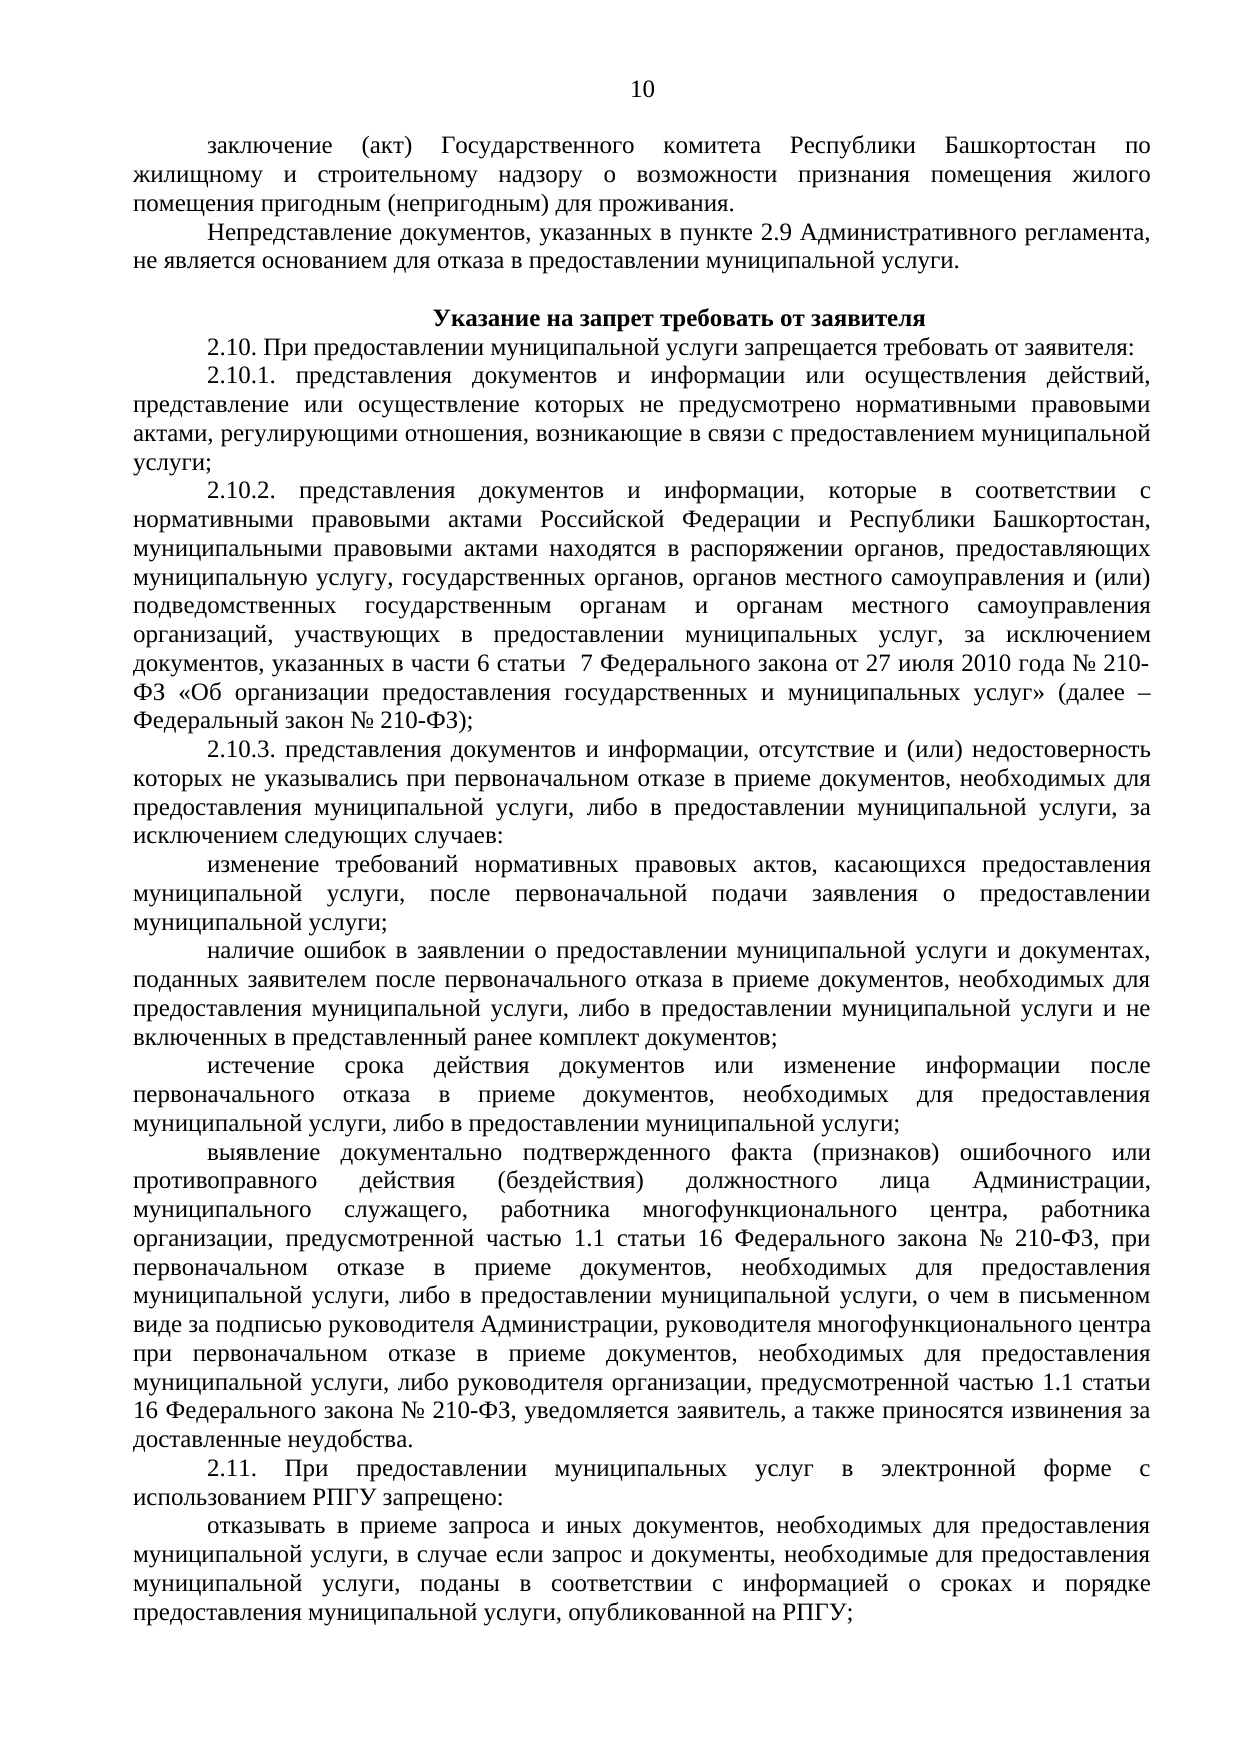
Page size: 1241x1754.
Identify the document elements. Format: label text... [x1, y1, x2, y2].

text истечение срока действия документов или изменение информации после первоначального отказа в приеме документов, необходимых для предоставления муниципальной услуги, либо в предоставлении муниципальной услуги; [133, 1051, 1152, 1137]
text 2.10. При предоставлении муниципальной услуги запрещается требовать от заявителя: [133, 332, 1152, 361]
text наличие ошибок в заявлении о предоставлении муниципальной услуги и документах, поданных заявителем после первоначального отказа в приеме документов, необходимых для предоставления муниципальной услуги, либо в предоставлении муниципальной услуги и не включенных в представленный ранее комплект документов; [133, 936, 1152, 1051]
text Указание на запрет требовать от заявителя [133, 303, 1152, 332]
text 2.10.1. представления документов и информации или осуществления действий, представление или осуществление которых не предусмотрено нормативными правовыми актами, регулирующими отношения, возникающие в связи с предоставлением муниципальной услуги; [133, 361, 1152, 476]
text выявление документально подтвержденного факта (признаков) ошибочного или противоправного действия (бездействия) должностного лица Администрации, муниципального служащего, работника многофункционального центра, работника организации, предусмотренной частью 1.1 статьи 16 Федерального закона № 210-ФЗ, при первоначальном отказе в приеме документов, необходимых для предоставления муниципальной услуги, либо в предоставлении муниципальной услуги, о чем в письменном виде за подписью руководителя Администрации, руководителя многофункционального центра при первоначальном отказе в приеме документов, необходимых для предоставления муниципальной услуги, либо руководителя организации, предусмотренной частью 1.1 статьи 16 Федерального закона № 210-ФЗ, уведомляется заявитель, а также приносятся извинения за доставленные неудобства. [133, 1137, 1152, 1453]
text 2.10.3. представления документов и информации, отсутствие и (или) недостоверность которых не указывались при первоначальном отказе в приеме документов, необходимых для предоставления муниципальной услуги, либо в предоставлении муниципальной услуги, за исключением следующих случаев: [133, 734, 1152, 849]
text 2.10.2. представления документов и информации, которые в соответствии с нормативными правовыми актами Российской Федерации и Республики Башкортостан, муниципальными правовыми актами находятся в распоряжении органов, предоставляющих муниципальную услугу, государственных органов, органов местного самоуправления и (или) подведомственных государственным органам и органам местного самоуправления организаций, участвующих в предоставлении муниципальных услуг, за исключением документов, указанных в части 6 статьи 7 Федерального закона от 27 июля 2010 года № 210-ФЗ «Об организации предоставления государственных и муниципальных услуг» (далее – Федеральный закон № 210-ФЗ); [133, 476, 1152, 734]
text отказывать в приеме запроса и иных документов, необходимых для предоставления муниципальной услуги, в случае если запрос и документы, необходимые для предоставления муниципальной услуги, поданы в соответствии с информацией о сроках и порядке предоставления муниципальной услуги, опубликованной на РПГУ; [133, 1511, 1152, 1626]
text 2.11. При предоставлении муниципальных услуг в электронной форме с использованием РПГУ запрещено: [133, 1453, 1152, 1511]
text Непредставление документов, указанных в пункте 2.9 Административного регламента, не является основанием для отказа в предоставлении муниципальной услуги. [133, 217, 1152, 274]
text заключение (акт) Государственного комитета Республики Башкортостан по жилищному и строительному надзору о возможности признания помещения жилого помещения пригодным (непригодным) для проживания. [133, 131, 1152, 217]
text изменение требований нормативных правовых актов, касающихся предоставления муниципальной услуги, после первоначальной подачи заявления о предоставлении муниципальной услуги; [133, 849, 1152, 936]
